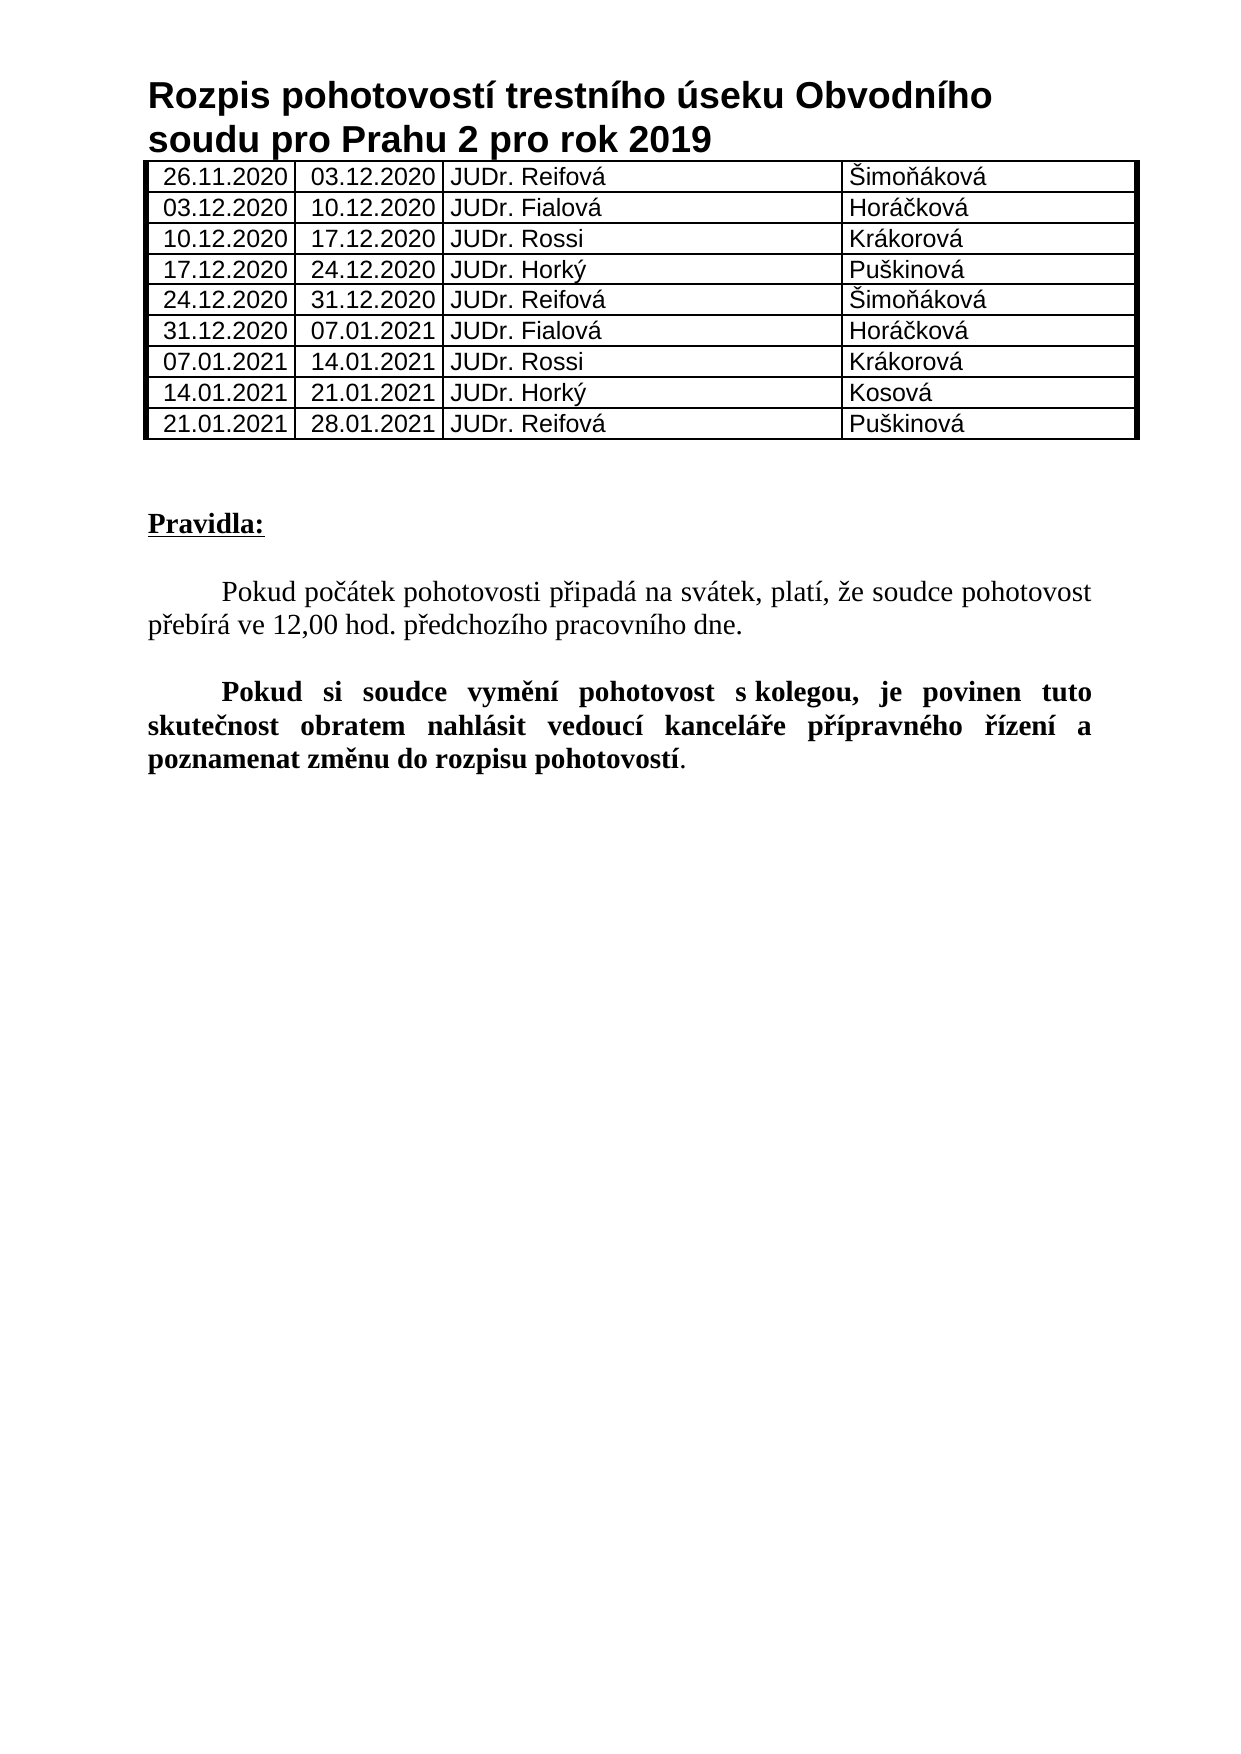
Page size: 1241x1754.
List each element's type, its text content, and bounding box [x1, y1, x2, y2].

table_cell 03.12.2020 [296, 162, 442, 191]
table_cell Puškinová [843, 409, 1134, 437]
table_cell 26.11.2020 [149, 162, 294, 191]
table_cell 14.01.2021 [296, 347, 442, 376]
table_cell 07.01.2021 [149, 347, 294, 376]
table_cell 17.12.2020 [149, 255, 294, 283]
text Pokud počátek pohotovosti připadá na svátek, platí, že soudce pohotovost přebírá ve 12,00 hod. předchozího pracovního dne. [148, 574, 1093, 641]
table_cell JUDr. Fialová [444, 316, 841, 345]
table_cell 14.01.2021 [149, 378, 294, 407]
table_cell 21.01.2021 [149, 409, 294, 437]
table_cell JUDr. Reifová [444, 409, 841, 437]
table_cell 31.12.2020 [296, 285, 442, 314]
table_cell Horáčková [843, 193, 1134, 222]
table_cell Horáčková [843, 316, 1134, 345]
table_cell 17.12.2020 [296, 224, 442, 252]
table_cell 10.12.2020 [149, 224, 294, 252]
table_cell JUDr. Reifová [444, 162, 841, 191]
table_cell 24.12.2020 [149, 285, 294, 314]
table_cell JUDr. Rossi [444, 224, 841, 252]
table_cell Šimoňáková [843, 162, 1134, 191]
table_cell Puškinová [843, 255, 1134, 283]
table_cell 10.12.2020 [296, 193, 442, 222]
table_cell Krákorová [843, 347, 1134, 376]
table_cell 21.01.2021 [296, 378, 442, 407]
table_cell Šimoňáková [843, 285, 1134, 314]
table_cell JUDr. Horký [444, 378, 841, 407]
table_cell 07.01.2021 [296, 316, 442, 345]
table_cell 31.12.2020 [149, 316, 294, 345]
table_cell JUDr. Fialová [444, 193, 841, 222]
table_cell JUDr. Rossi [444, 347, 841, 376]
table_cell 03.12.2020 [149, 193, 294, 222]
text Pravidla: [148, 507, 1093, 540]
table_cell 24.12.2020 [296, 255, 442, 283]
text Pokud si soudce vymění pohotovost s kolegou, je povinen tuto skutečnost obratem nahlásit vedoucí kanceláře přípravného řízení a poznamenat změnu do rozpisu pohotovostí. [148, 674, 1093, 775]
table_cell Kosová [843, 378, 1134, 407]
table_cell JUDr. Reifová [444, 285, 841, 314]
table_cell Krákorová [843, 224, 1134, 252]
table_cell 28.01.2021 [296, 409, 442, 437]
table_cell JUDr. Horký [444, 255, 841, 283]
